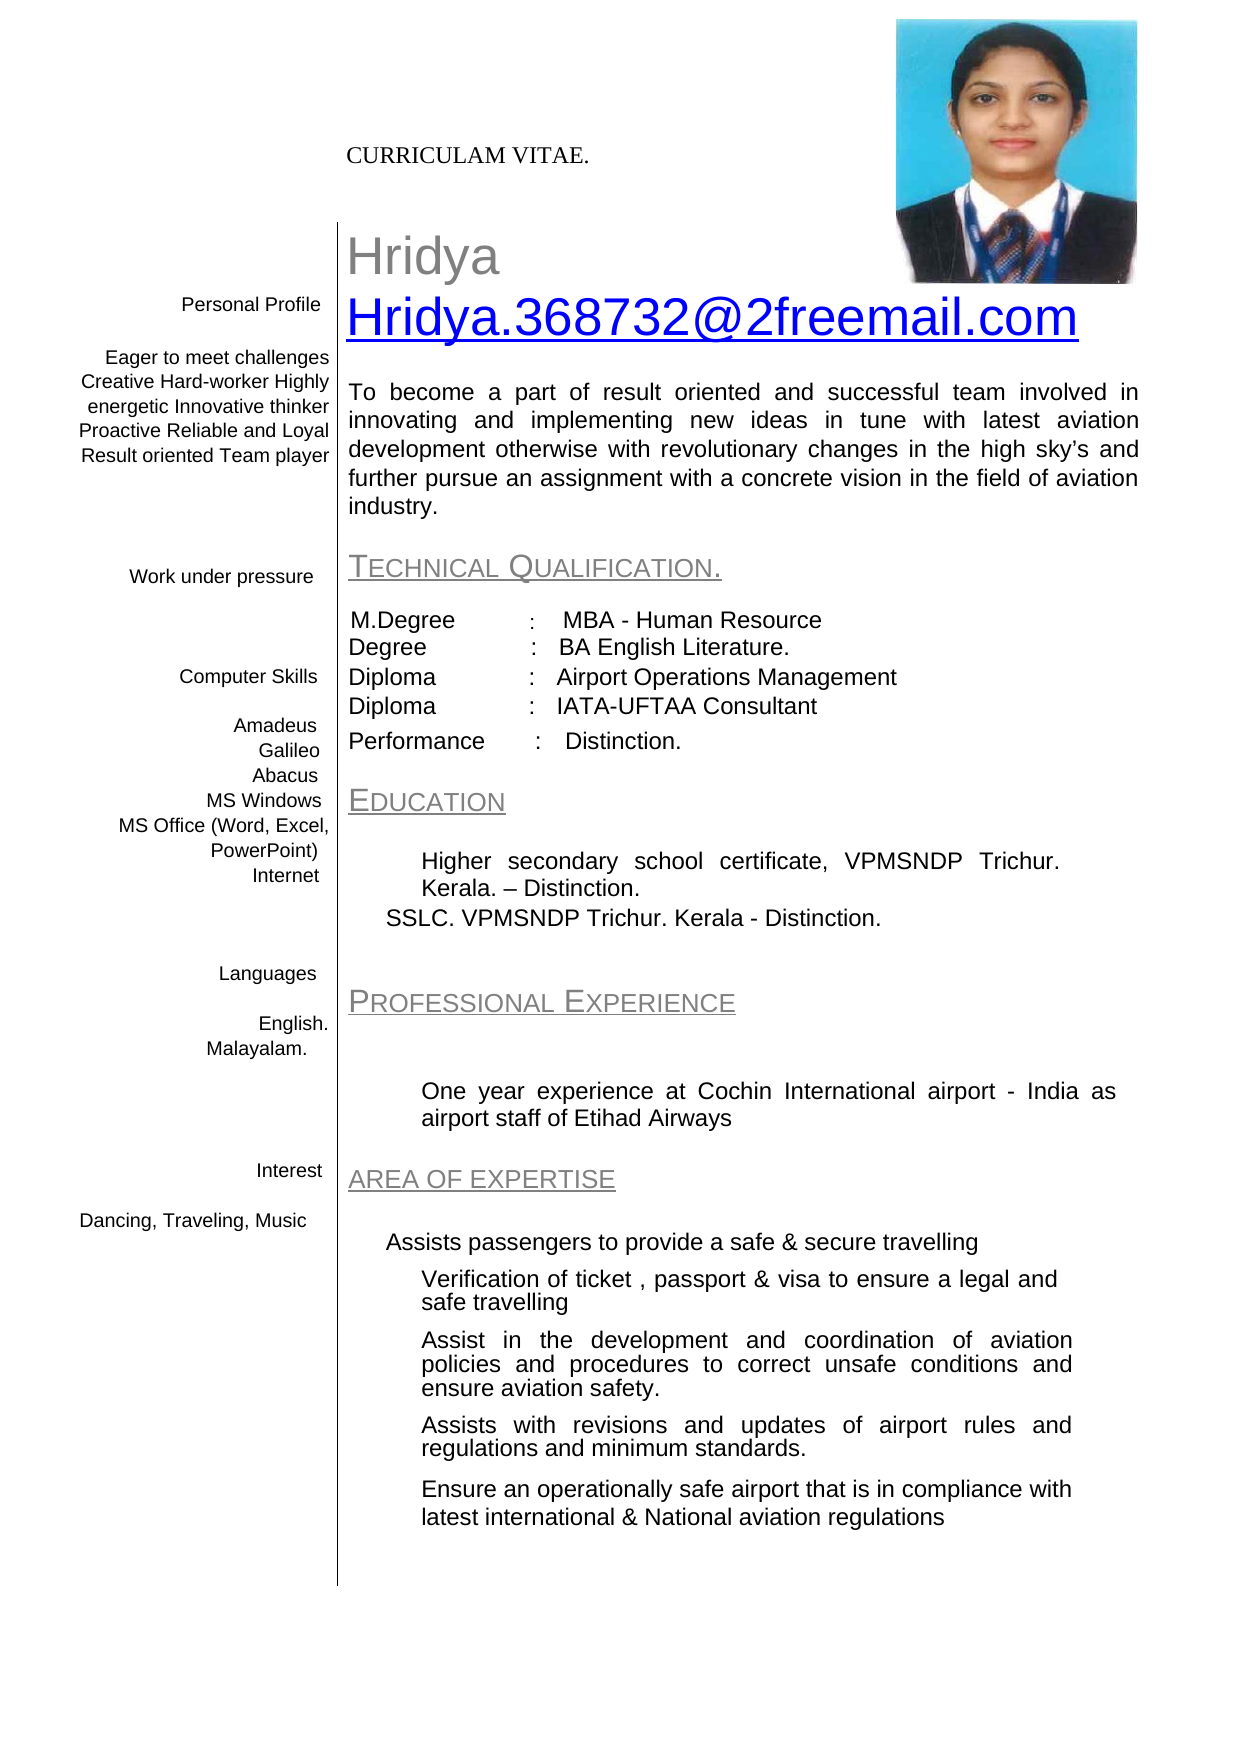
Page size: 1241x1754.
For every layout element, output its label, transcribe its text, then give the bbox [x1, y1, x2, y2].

picture [895, 19, 1138, 142]
text Assist in the development and coordination of aviation policies and procedures to correct unsafe conditions and ensure aviation safety. [421, 1329, 1073, 1401]
table_cell : [508, 634, 544, 661]
text Hridya.368732@2freemail.com [346, 286, 1140, 347]
text Higher secondary school certificate, VPMSNDP Trichur. Kerala. – Distinction. [421, 848, 1061, 901]
text PROFESSIONAL EXPERIENCE [348, 982, 1140, 1019]
text Interest [256, 1159, 329, 1182]
picture [895, 169, 1138, 225]
text MS Windows [206, 789, 329, 811]
table_cell Distinction. [544, 720, 944, 754]
text Ensure an operationally safe airport that is in compliance with latest international & National aviation regulations [421, 1475, 1073, 1530]
table_cell : [508, 720, 544, 754]
text To become a part of result oriented and successful team involved in innovating and implementing new ideas in tune with latest aviation development otherwise with revolutionary changes in the high sky’s and further pursue an assignment with a concrete vision in the field of aviation industry. [348, 378, 1140, 520]
text PowerPoint) [210, 839, 329, 861]
text One year experience at Cochin International airport - India as airport staff of Etihad Airways [421, 1079, 1117, 1131]
table_cell Degree [348, 634, 508, 661]
text MS Office (Word, Excel, [50, 814, 329, 836]
text TECHNICAL QUALIFICATION. [348, 547, 1140, 584]
table_cell Diploma [348, 661, 508, 691]
table_header M.Degree [348, 603, 508, 634]
text Malayalam. [206, 1036, 329, 1059]
text Personal Profile [181, 293, 329, 316]
table_cell Airport Operations Management [544, 661, 944, 691]
table_header MBA - Human Resource [544, 603, 944, 634]
text Amadeus [233, 714, 329, 737]
text Work under pressure [129, 566, 329, 588]
text Dancing, Traveling, Music [79, 1209, 329, 1232]
text Internet [252, 863, 329, 886]
text Computer Skills [179, 664, 329, 687]
text EDUCATION [348, 781, 1140, 818]
text Languages [219, 962, 329, 984]
text Hridya [346, 225, 1140, 286]
text Eager to meet challenges Creative Hard-worker Highly energetic Innovative thinker Proactive Reliable and Loyal Result oriented Team player [75, 346, 329, 467]
table_cell Performance [348, 720, 508, 754]
text English. [258, 1012, 329, 1034]
text Verification of ticket , passport & visa to ensure a legal and safe travelling [421, 1268, 1059, 1316]
text Galileo [258, 739, 329, 762]
text CURRICULAM VITAE. [346, 142, 1140, 169]
table_cell : [508, 661, 544, 691]
text Assists passengers to provide a safe & secure travelling [386, 1228, 1140, 1255]
table_cell BA English Literature. [544, 634, 944, 661]
table_header : [508, 603, 544, 634]
table_cell : [508, 691, 544, 720]
text Abacus [252, 764, 329, 787]
text Assists with revisions and updates of airport rules and regulations and minimum standards. [421, 1414, 1073, 1461]
table_cell IATA-UFTAA Consultant [544, 691, 944, 720]
table_cell Diploma [348, 691, 508, 720]
text SSLC. VPMSNDP Trichur. Kerala - Distinction. [386, 904, 1140, 931]
text AREA OF EXPERTISE [348, 1164, 1140, 1194]
